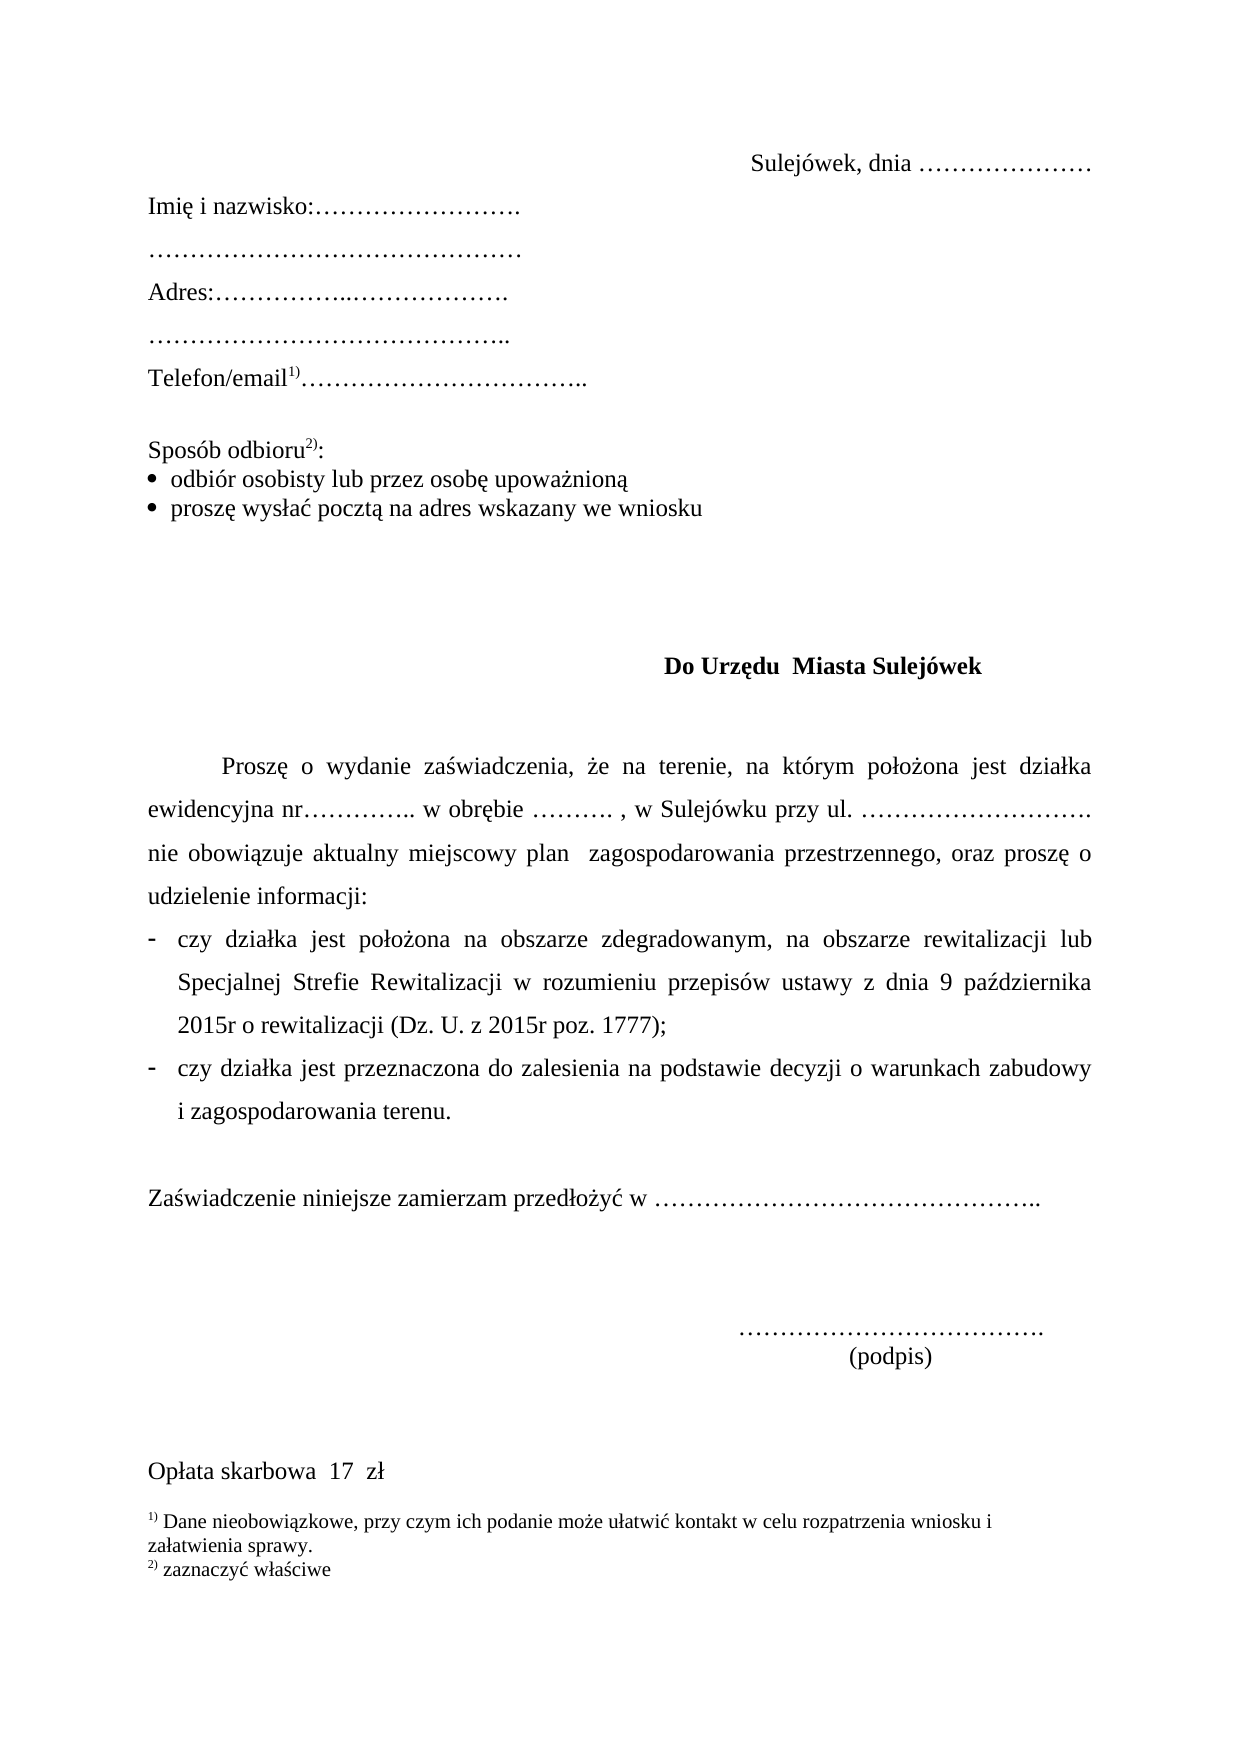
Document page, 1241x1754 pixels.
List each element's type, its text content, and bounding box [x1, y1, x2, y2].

text Sposób odbioru2): [148, 435, 1093, 464]
text 1) Dane nieobowiązkowe, przy czym ich podanie może ułatwić kontakt w celu rozpatrzenia wniosku i załatwienia sprawy. [148, 1508, 1093, 1557]
text Do Urzędu Miasta Sulejówek [148, 651, 1093, 679]
text Zaświadczenie niniejsze zamierzam przedłożyć w ……………………………………….. [148, 1183, 1093, 1211]
text …………………………………….. [148, 320, 1093, 349]
text Imię i nazwisko:……………………. [148, 191, 1093, 219]
text ……………………………………… [148, 234, 1093, 263]
text odbiór osobisty lub przez osobę upoważnioną [148, 464, 1093, 493]
text (podpis) [148, 1341, 1093, 1369]
text Sulejówek, dnia ………………… [148, 148, 1093, 176]
text 2) zaznaczyć właściwe [148, 1557, 1093, 1581]
text ………………………………. [148, 1312, 1093, 1341]
text Telefon/email1)…………………………….. [148, 363, 1093, 392]
text Opłata skarbowa 17 zł [148, 1456, 1093, 1484]
text Proszę o wydanie zaświadczenia, że na terenie, na którym położona jest działka ewidencyjna nr………….. w obrębie ………. , w Sulejówku przy ul. ………………………. nie obowiązuje aktualny miejscowy plan zagospodarowania przestrzennego, oraz proszę o udzielenie informacji: [148, 751, 1093, 909]
list czy działka jest położona na obszarze zdegradowanym, na obszarze rewitalizacji lub Specjalnej Strefie Rewitalizacji w rozumieniu przepisów ustawy z dnia 9 października 2015r o rewitalizacji (Dz. U. z 2015r poz. 1777); [148, 924, 1093, 1039]
text proszę wysłać pocztą na adres wskazany we wniosku [148, 493, 1093, 521]
text Adres:……………..………………. [148, 277, 1093, 306]
list czy działka jest przeznaczona do zalesienia na podstawie decyzji o warunkach zabudowy i zagospodarowania terenu. [148, 1053, 1093, 1125]
